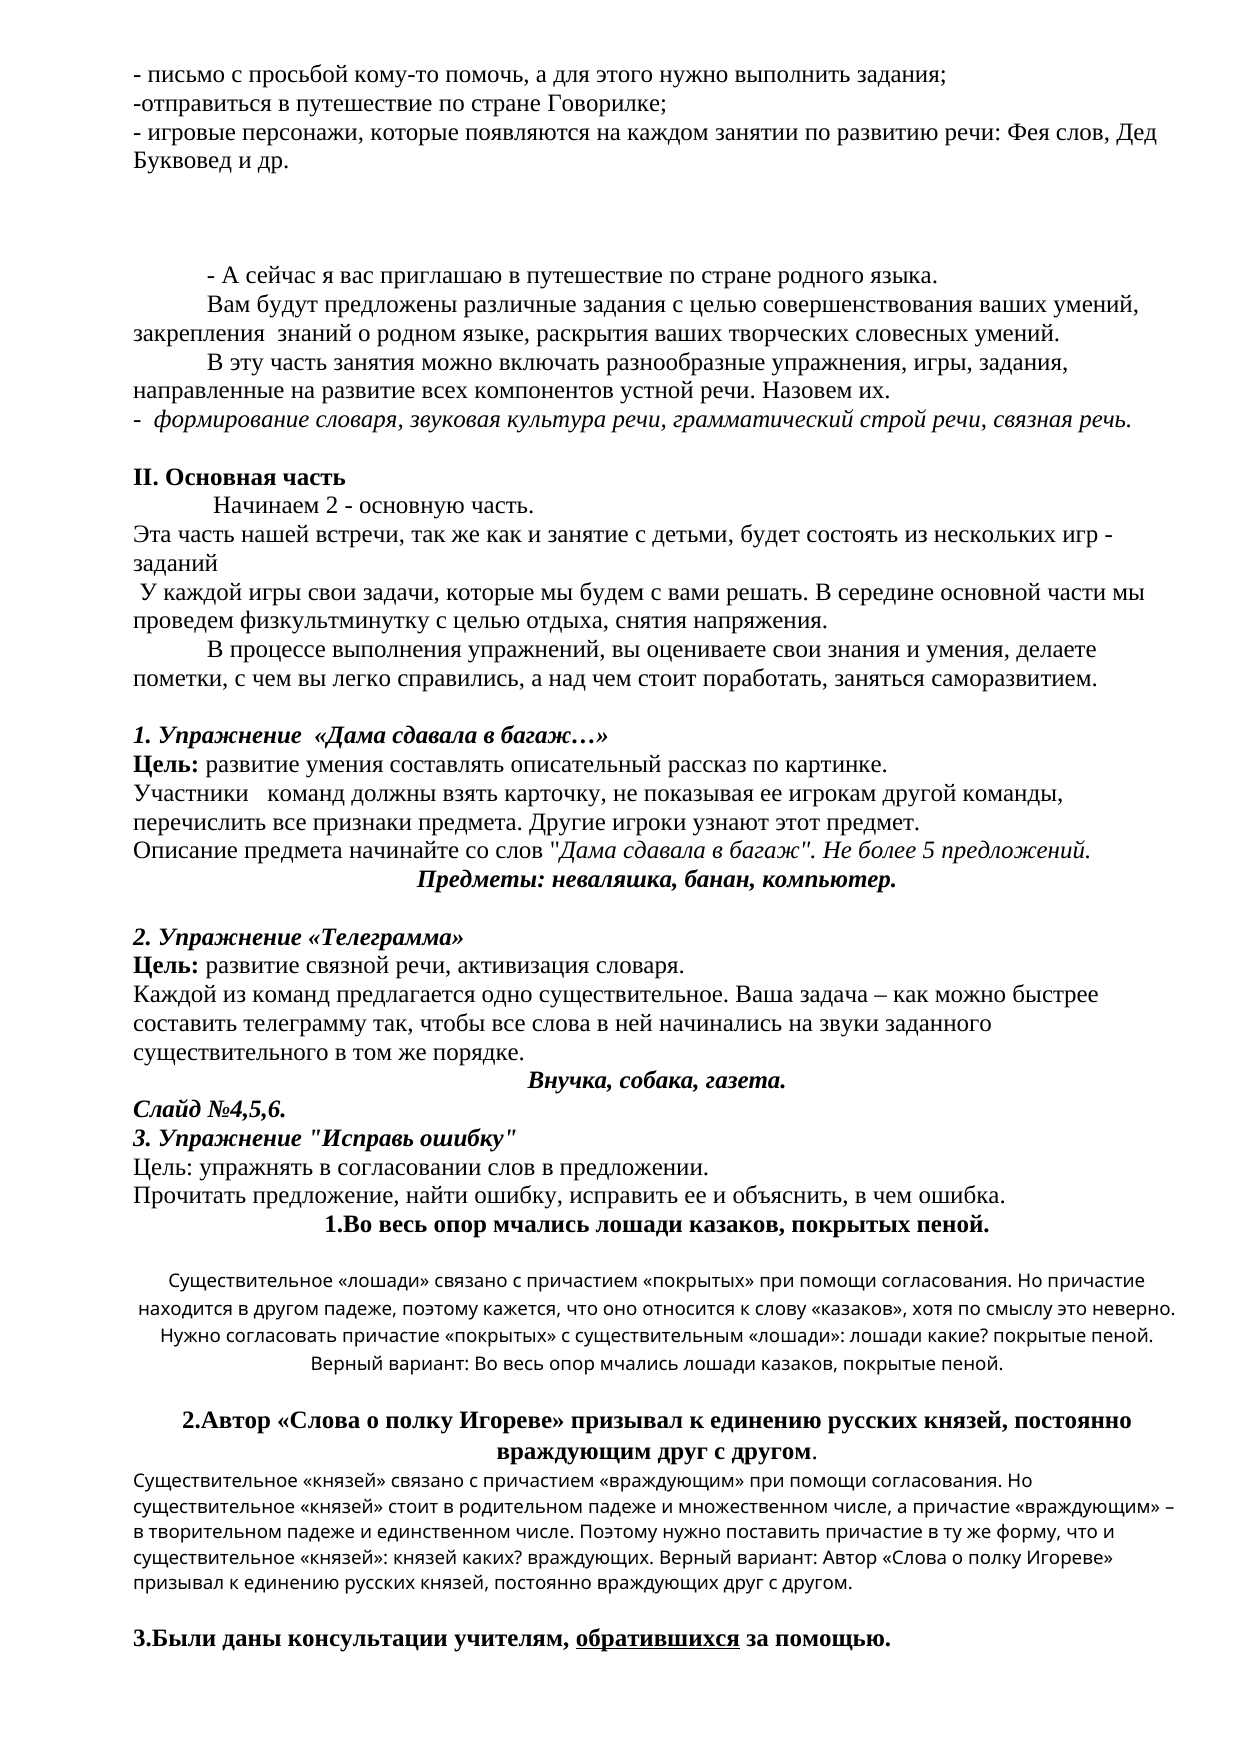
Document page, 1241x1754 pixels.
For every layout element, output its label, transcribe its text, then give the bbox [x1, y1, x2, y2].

text - формирование словаря, звуковая культура речи, грамматический строй речи, связная речь. [133, 404, 1181, 433]
text Существительное «князей» связано с причастием «враждующим» при помощи согласования. Но существительное «князей» стоит в родительном падеже и множественном числе, а причастие «враждующим» – в творительном падеже и единственном числе. Поэтому нужно поставить причастие в ту же форму, что и существительное «князей»: князей каких? враждующих. Верный вариант: Автор «Слова о полку Игореве» призывал к единению русских князей, постоянно враждующих друг с другом. [133, 1467, 1181, 1623]
text У каждой игры свои задачи, которые мы будем с вами решать. В середине основной части мы проведем физкультминутку с целью отдыха, снятия напряжения. [133, 577, 1181, 634]
text Описание предмета начинайте со слов "Дама сдавала в багаж". Не более 5 предложений. [133, 835, 1181, 864]
text 1. Упражнение «Дама сдавала в багаж…» [133, 720, 1181, 749]
text - письмо с просьбой кому-то помочь, а для этого нужно выполнить задания; [133, 59, 1181, 88]
text Внучка, собака, газета. [133, 1065, 1181, 1094]
text Эта часть нашей встречи, так же как и занятие с детьми, будет состоять из нескольких игр - заданий [133, 519, 1181, 577]
text 3.Были даны консультации учителям, обратившихся за помощью. [133, 1623, 1181, 1652]
text Предметы: неваляшка, банан, компьютер. [133, 864, 1181, 893]
text Каждой из команд предлагается одно существительное. Ваша задача – как можно быстрее составить телеграмму так, чтобы все слова в ней начинались на звуки заданного существительного в том же порядке. [133, 979, 1181, 1065]
text Вам будут предложены различные задания с целью совершенствования ваших умений, закрепления знаний о родном языке, раскрытия ваших творческих словесных умений. [133, 289, 1181, 347]
text Начинаем 2 - основную часть. [133, 490, 1181, 519]
text -отправиться в путешествие по стране Говорилке; [133, 88, 1181, 117]
text II. Основная часть [133, 462, 1181, 490]
text Цель: развитие связной речи, активизация словаря. [133, 950, 1181, 979]
text Существительное «лошади» связано с причастием «покрытых» при помощи согласования. Но причастие находится в другом падеже, поэтому кажется, что оно относится к слову «казаков», хотя по смыслу это неверно. Нужно согласовать причастие «покрытых» с существительным «лошади»: лошади какие? покрытые пеной. Верный вариант: Во весь опор мчались лошади казаков, покрытые пеной. [133, 1268, 1181, 1376]
text Прочитать предложение, найти ошибку, исправить ее и объяснить, в чем ошибка. [133, 1180, 1181, 1209]
text Цель: развитие умения составлять описательный рассказ по картинке. [133, 749, 1181, 778]
text В эту часть занятия можно включать разнообразные упражнения, игры, задания, направленные на развитие всех компонентов устной речи. Назовем их. [133, 347, 1181, 404]
text Участники команд должны взять карточку, не показывая ее игрокам другой команды, перечислить все признаки предмета. Другие игроки узнают этот предмет. [133, 778, 1181, 835]
text 3. Упражнение "Исправь ошибку" [133, 1123, 1181, 1152]
text В процессе выполнения упражнений, вы оцениваете свои знания и умения, делаете пометки, с чем вы легко справились, а над чем стоит поработать, заняться саморазвитием. [133, 634, 1181, 692]
text - А сейчас я вас приглашаю в путешествие по стране родного языка. [133, 260, 1181, 289]
text 2.Автор «Слова о полку Игореве» призывал к единению русских князей, постоянно враждующим друг с другом. [133, 1378, 1181, 1465]
text 1.Во весь опор мчались лошади казаков, покрытых пеной. [133, 1209, 1181, 1238]
text Цель: упражнять в согласовании слов в предложении. [133, 1152, 1181, 1180]
text 2. Упражнение «Телеграмма» [133, 922, 1181, 950]
text - игровые персонажи, которые появляются на каждом занятии по развитию речи: Фея слов, Дед Буквовед и др. [133, 117, 1181, 174]
text Слайд №4,5,6. [133, 1094, 1181, 1123]
